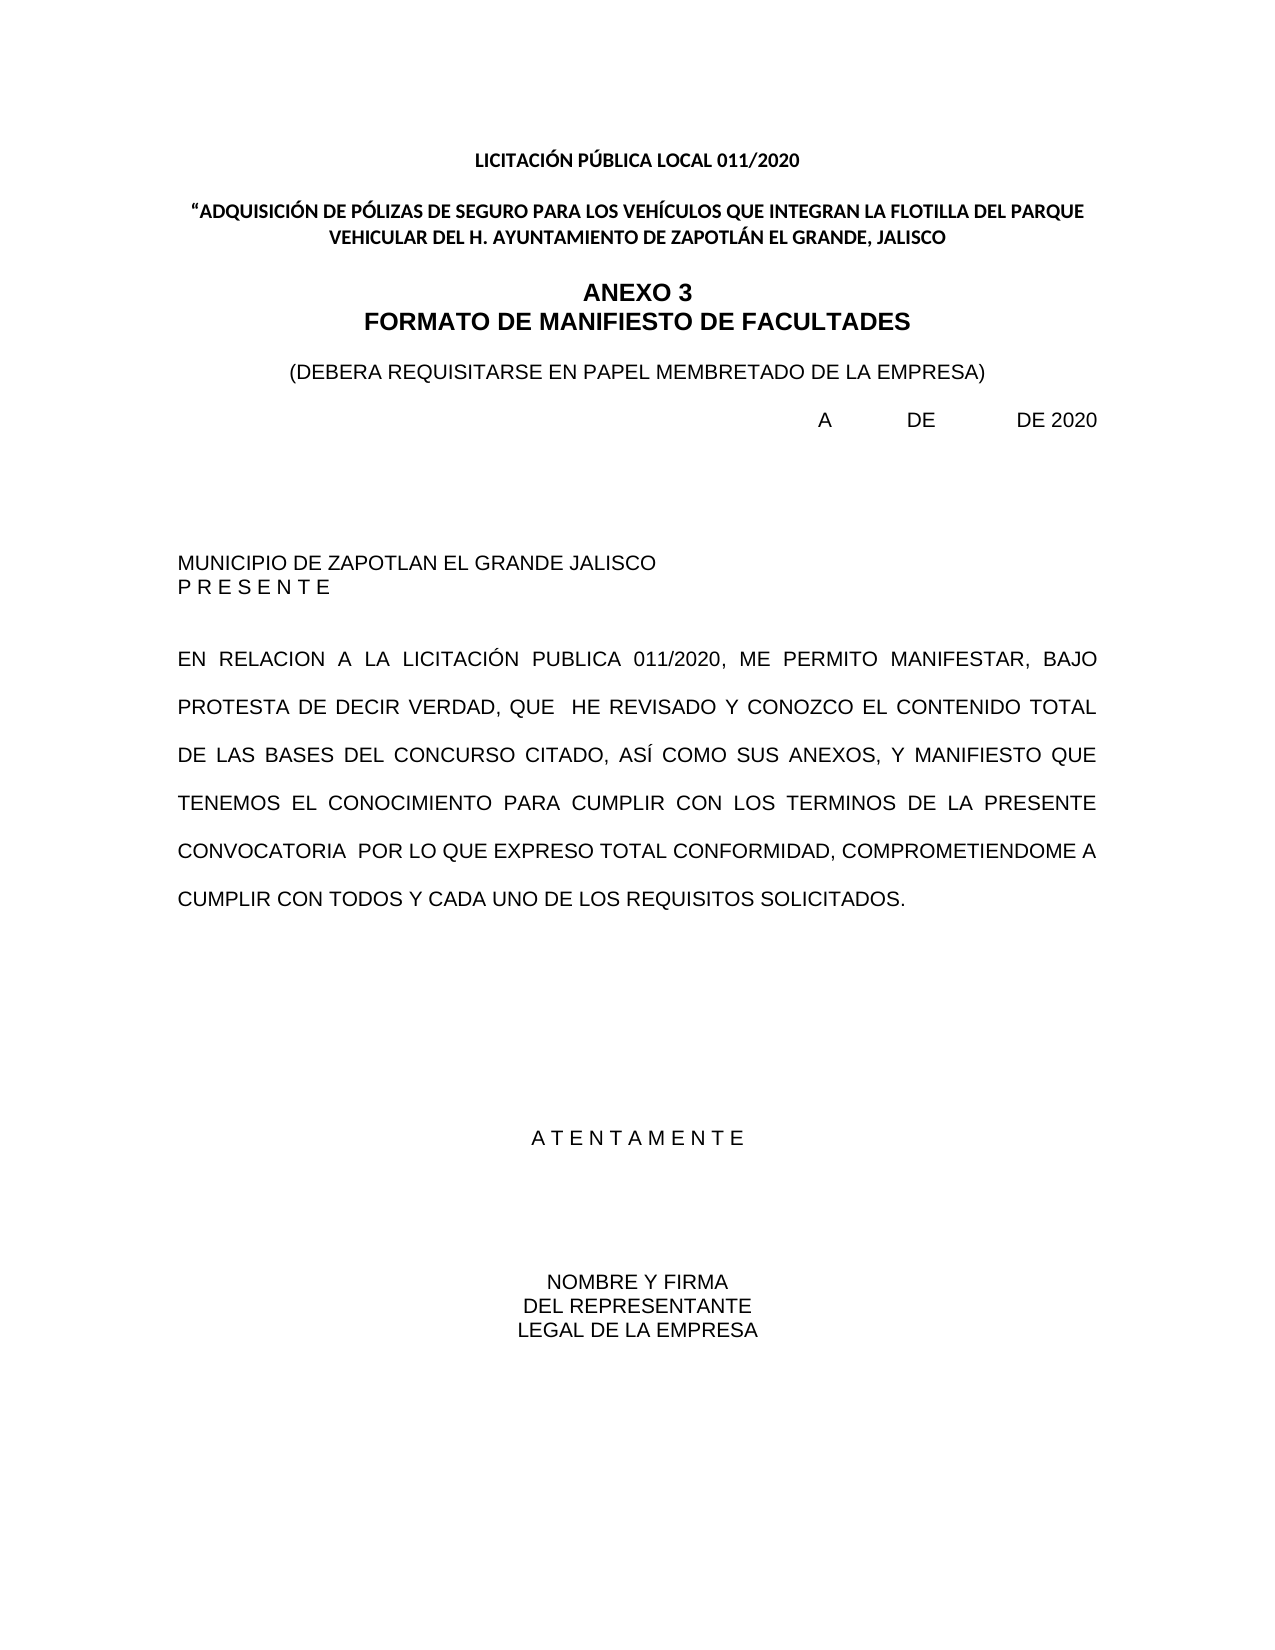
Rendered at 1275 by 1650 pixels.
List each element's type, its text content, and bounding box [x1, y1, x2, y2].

text ANEXO 3 [177, 278, 1098, 307]
text P R E S E N T E [177, 575, 1098, 599]
text NOMBRE Y FIRMA [177, 1270, 1098, 1294]
text A DE DE 2020 [177, 407, 1098, 431]
text EN RELACION A LA LICITACIÓN PUBLICA 011/2020, ME PERMITO MANIFESTAR, BAJO PROTESTA DE DECIR VERDAD, QUE HE REVISADO Y CONOZCO EL CONTENIDO TOTAL DE LAS BASES DEL CONCURSO CITADO, ASÍ COMO SUS ANEXOS, Y MANIFIESTO QUE TENEMOS EL CONOCIMIENTO PARA CUMPLIR CON LOS TERMINOS DE LA PRESENTE CONVOCATORIA POR LO QUE EXPRESO TOTAL CONFORMIDAD, COMPROMETIENDOME A CUMPLIR CON TODOS Y CADA UNO DE LOS REQUISITOS SOLICITADOS. [177, 647, 1098, 911]
text DEL REPRESENTANTE [177, 1294, 1098, 1318]
text LEGAL DE LA EMPRESA [177, 1318, 1098, 1342]
text A T E N T A M E N T E [177, 1126, 1098, 1150]
text FORMATO DE MANIFIESTO DE FACULTADES [177, 307, 1098, 336]
text “ADQUISICIÓN DE PÓLIZAS DE SEGURO PARA LOS VEHÍCULOS QUE INTEGRAN LA FLOTILLA DEL PARQUE VEHICULAR DEL H. AYUNTAMIENTO DE ZAPOTLÁN EL GRANDE, JALISCO [177, 198, 1098, 249]
text (DEBERA REQUISITARSE EN PAPEL MEMBRETADO DE LA EMPRESA) [177, 359, 1098, 383]
text LICITACIÓN PÚBLICA LOCAL 011/2020 [177, 148, 1098, 173]
text MUNICIPIO DE ZAPOTLAN EL GRANDE JALISCO [177, 551, 1098, 575]
